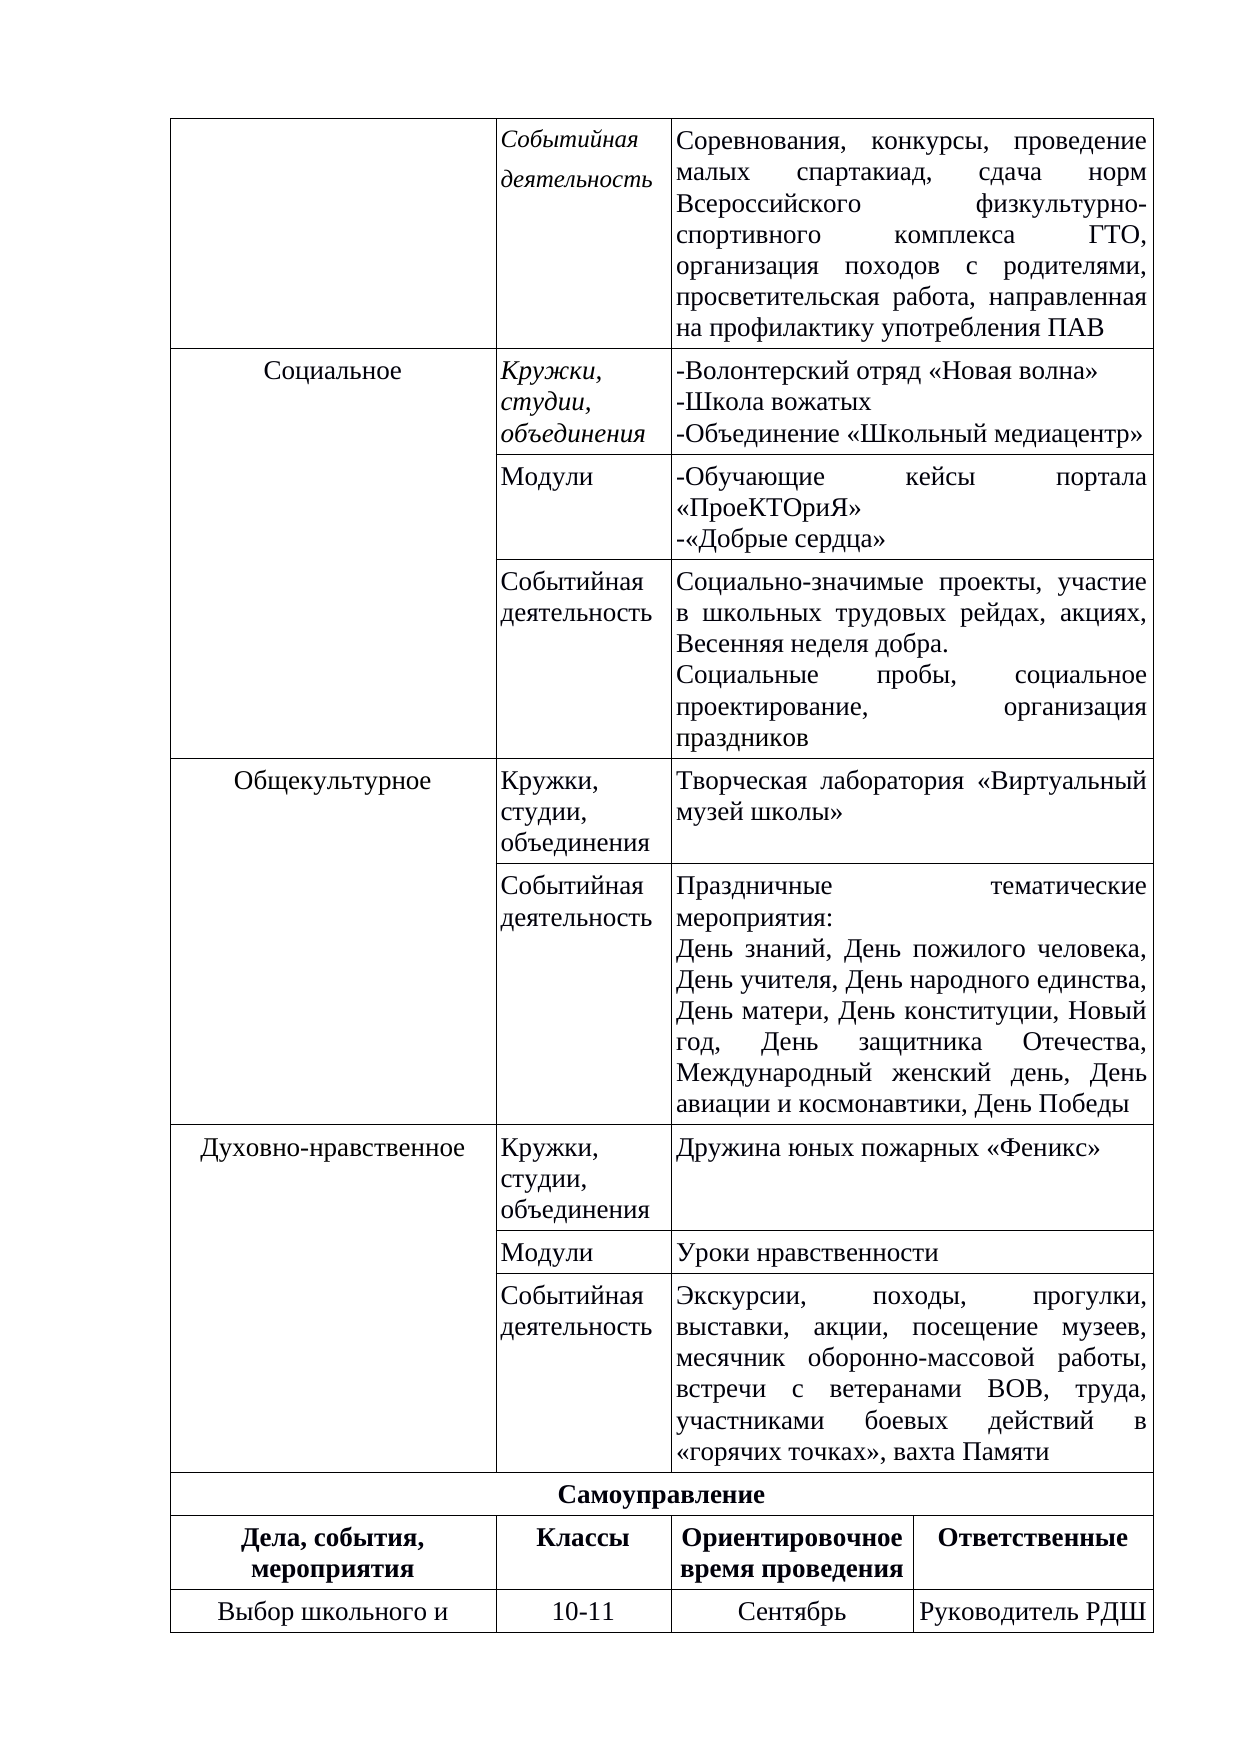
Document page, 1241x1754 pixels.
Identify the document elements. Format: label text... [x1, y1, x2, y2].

table_cell Социальное [171, 349, 496, 758]
table_cell Ответственные [914, 1516, 1153, 1589]
table_cell Модули [497, 455, 671, 559]
table_cell Самоуправление [171, 1473, 1153, 1515]
table_cell Сентябрь [672, 1590, 913, 1632]
table_cell Классы [497, 1516, 671, 1589]
table_cell Экскурсии, походы, прогулки, выставки, акции, посещение музеев, месячник оборонно-массовой работы, встречи с ветеранами ВОВ, труда, участниками боевых действий в «горячих точках», вахта Памяти [672, 1274, 1153, 1472]
table_cell 10-11 [497, 1590, 671, 1632]
table_cell Творческая лаборатория «Виртуальный музей школы» [672, 759, 1153, 863]
table_cell Событийная деятельность [497, 1274, 671, 1472]
table_cell Общекультурное [171, 759, 496, 1124]
table_cell Событийная деятельность [497, 560, 671, 758]
table_cell Дела, события, мероприятия [171, 1516, 496, 1589]
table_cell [171, 1590, 496, 1632]
table_cell Уроки нравственности [672, 1231, 1153, 1273]
table_cell Дружина юных пожарных «Феникс» [672, 1125, 1153, 1230]
table_cell Кружки, студии, объединения [497, 1125, 671, 1230]
table_cell Социально-значимые проекты, участие в школьных трудовых рейдах, акциях, Весенняя неделя добра. Социальные пробы, социальное проектирование, организация праздников [672, 560, 1153, 758]
table_cell Событийная деятельность [497, 864, 671, 1124]
table_cell Событийная деятельность [497, 119, 671, 348]
table_cell -Обучающие кейсы портала «ПроеКТОриЯ» -«Добрые сердца» [672, 455, 1153, 559]
table_cell Кружки, студии, объединения [497, 349, 671, 453]
table_cell Праздничные тематические мероприятия: День знаний, День пожилого человека, День учителя, День народного единства, День матери, День конституции, Новый год, День защитника Отечества, Международный женский день, День авиации и космонавтики, День Победы [672, 864, 1153, 1124]
table_cell Кружки, студии, объединения [497, 759, 671, 863]
table_cell Руководитель РДШ [914, 1590, 1153, 1632]
table_cell -Волонтерский отряд «Новая волна» -Школа вожатых -Объединение «Школьный медиацентр» [672, 349, 1153, 453]
table_cell Ориентировочное время проведения [672, 1516, 913, 1589]
table_cell Модули [497, 1231, 671, 1273]
table_cell Соревнования, конкурсы, проведение малых спартакиад, сдача норм Всероссийского физкультурно-спортивного комплекса ГТО, организация походов с родителями, просветительская работа, направленная на профилактику употребления ПАВ [672, 119, 1153, 348]
table_cell Духовно-нравственное [171, 1125, 496, 1472]
